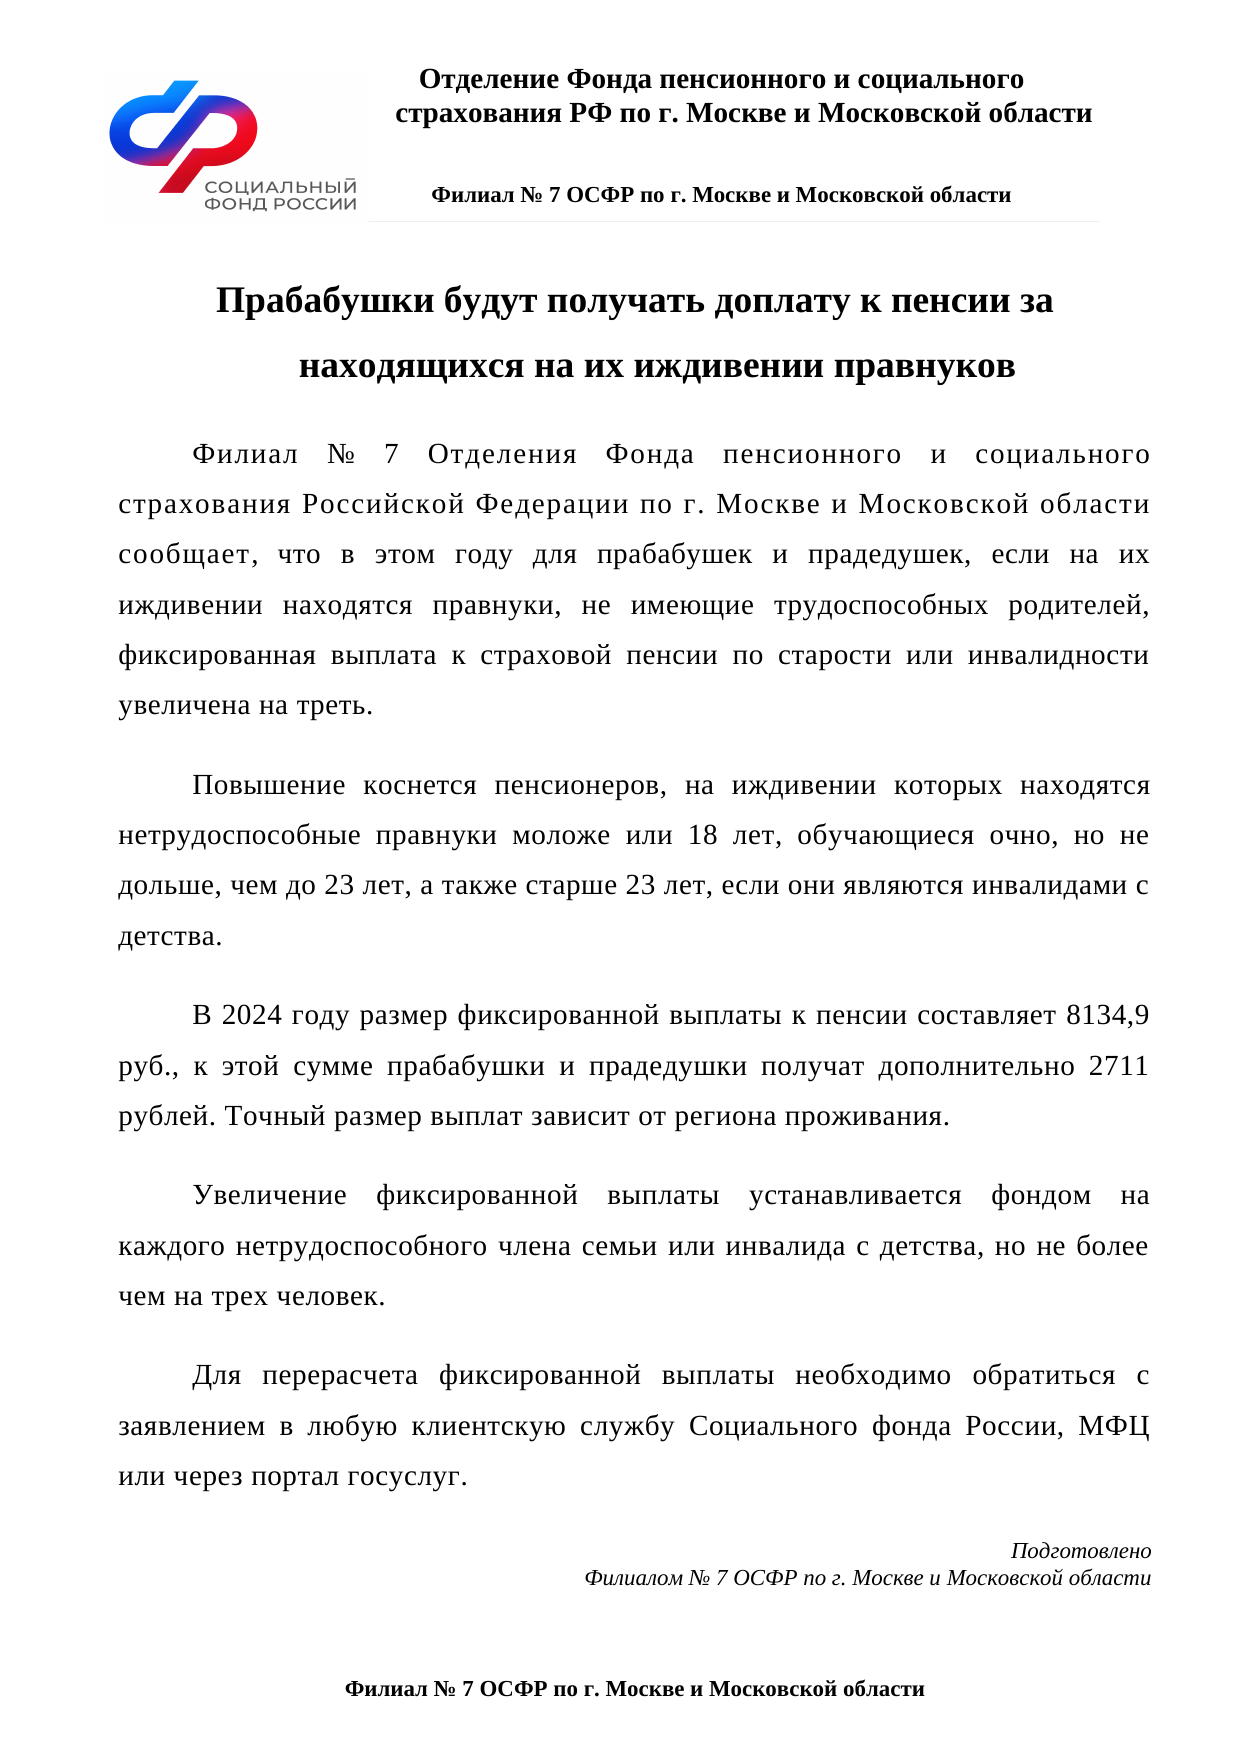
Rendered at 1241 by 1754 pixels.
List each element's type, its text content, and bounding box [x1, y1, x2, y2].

text В 2024 году размер фиксированной выплаты к пенсии составляет 8134,9 руб., к этой сумме прабабушки и прадедушки получат дополнительно 2711 рублей. Точный размер выплат зависит от региона проживания. [118, 997, 1152, 1131]
text Подготовлено [118, 1538, 1152, 1564]
text Повышение коснется пенсионеров, на иждивении которых находятся нетрудоспособные правнуки моложе или 18 лет, обучающиеся очно, но не дольше, чем до 23 лет, а также старше 23 лет, если они являются инвалидами с детства. [118, 767, 1152, 951]
text Филиал № 7 Отделения Фонда пенсионного и социального страхования Российской Федерации по г. Москве и Московской области сообщает, что в этом году для прабабушек и прадедушек, если на их иждивении находятся правнуки, не имеющие трудоспособных родителей, фиксированная выплата к страховой пенсии по старости или инвалидности увеличена на треть. [118, 436, 1152, 721]
subtitle Прабабушки будут получать доплату к пенсии за находящихся на их иждивении правнуков [118, 277, 1152, 385]
text Увеличение фиксированной выплаты устанавливается фондом на каждого нетрудоспособного члена семьи или инвалида с детства, но не более чем на трех человек. [118, 1177, 1152, 1312]
text Филиалом № 7 ОСФР по г. Москве и Московской области [118, 1564, 1152, 1590]
picture [98, 73, 370, 222]
text Для перерасчета фиксированной выплаты необходимо обратиться с заявлением в любую клиентскую службу Социального фонда России, МФЦ или через портал госуслуг. [118, 1357, 1152, 1492]
